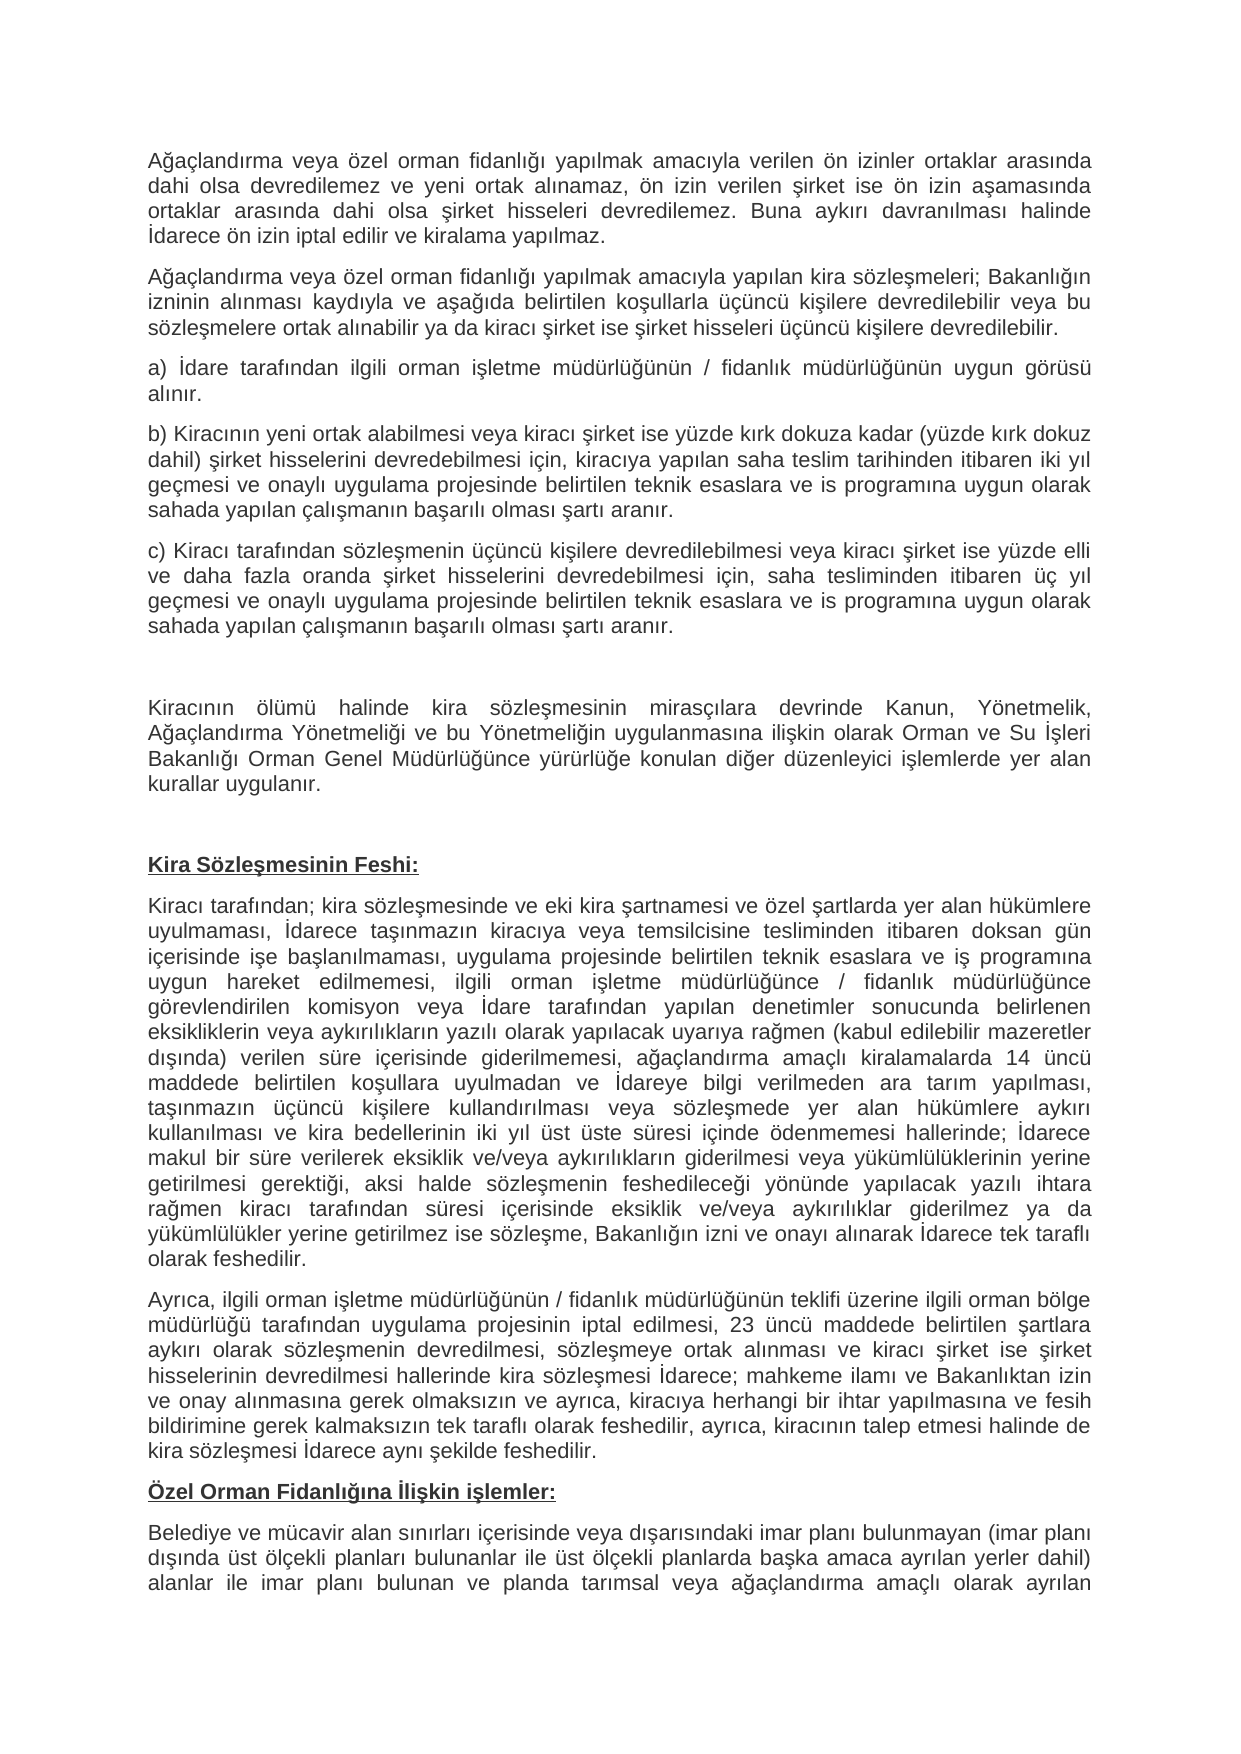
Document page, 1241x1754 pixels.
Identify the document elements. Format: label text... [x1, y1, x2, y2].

text b) Kiracının yeni ortak alabilmesi veya kiracı şirket ise yüzde kırk dokuza kadar (yüzde kırk dokuz dahil) şirket hisselerini devredebilmesi için, kiracıya yapılan saha teslim tarihinden itibaren iki yıl geçmesi ve onaylı uygulama projesinde belirtilen teknik esaslara ve is programına uygun olarak sahada yapılan çalışmanın başarılı olması şartı aranır. [148, 421, 1093, 522]
text Kira Sözleşmesinin Feshi: [148, 852, 1093, 878]
text Ağaçlandırma veya özel orman fidanlığı yapılmak amacıyla verilen ön izinler ortaklar arasında dahi olsa devredilemez ve yeni ortak alınamaz, ön izin verilen şirket ise ön izin aşamasında ortaklar arasında dahi olsa şirket hisseleri devredilemez. Buna aykırı davranılması halinde İdarece ön izin iptal edilir ve kiralama yapılmaz. [148, 148, 1093, 248]
text Kiracı tarafından; kira sözleşmesinde ve eki kira şartnamesi ve özel şartlarda yer alan hükümlere uyulmaması, İdarece taşınmazın kiracıya veya temsilcisine tesliminden itibaren doksan gün içerisinde işe başlanılmaması, uygulama projesinde belirtilen teknik esaslara ve iş programına uygun hareket edilmemesi, ilgili orman işletme müdürlüğünce / fidanlık müdürlüğünce görevlendirilen komisyon veya İdare tarafından yapılan denetimler sonucunda belirlenen eksikliklerin veya aykırılıkların yazılı olarak yapılacak uyarıya rağmen (kabul edilebilir mazeretler dışında) verilen süre içerisinde giderilmemesi, ağaçlandırma amaçlı kiralamalarda 14 üncü maddede belirtilen koşullara uyulmadan ve İdareye bilgi verilmeden ara tarım yapılması, taşınmazın üçüncü kişilere kullandırılması veya sözleşmede yer alan hükümlere aykırı kullanılması ve kira bedellerinin iki yıl üst üste süresi içinde ödenmemesi hallerinde; İdarece makul bir süre verilerek eksiklik ve/veya aykırılıkların giderilmesi veya yükümlülüklerinin yerine getirilmesi gerektiği, aksi halde sözleşmenin feshedileceği yönünde yapılacak yazılı ihtara rağmen kiracı tarafından süresi içerisinde eksiklik ve/veya aykırılıklar giderilmez ya da yükümlülükler yerine getirilmez ise sözleşme, Bakanlığın izni ve onayı alınarak İdarece tek taraflı olarak feshedilir. [148, 893, 1093, 1271]
text c) Kiracı tarafından sözleşmenin üçüncü kişilere devredilebilmesi veya kiracı şirket ise yüzde elli ve daha fazla oranda şirket hisselerini devredebilmesi için, saha tesliminden itibaren üç yıl geçmesi ve onaylı uygulama projesinde belirtilen teknik esaslara ve is programına uygun olarak sahada yapılan çalışmanın başarılı olması şartı aranır. [148, 538, 1093, 639]
text Kiracının ölümü halinde kira sözleşmesinin mirasçılara devrinde Kanun, Yönetmelik, Ağaçlandırma Yönetmeliği ve bu Yönetmeliğin uygulanmasına ilişkin olarak Orman ve Su İşleri Bakanlığı Orman Genel Müdürlüğünce yürürlüğe konulan diğer düzenleyici işlemlerde yer alan kurallar uygulanır. [148, 695, 1093, 796]
text Ayrıca, ilgili orman işletme müdürlüğünün / fidanlık müdürlüğünün teklifi üzerine ilgili orman bölge müdürlüğü tarafından uygulama projesinin iptal edilmesi, 23 üncü maddede belirtilen şartlara aykırı olarak sözleşmenin devredilmesi, sözleşmeye ortak alınması ve kiracı şirket ise şirket hisselerinin devredilmesi hallerinde kira sözleşmesi İdarece; mahkeme ilamı ve Bakanlıktan izin ve onay alınmasına gerek olmaksızın ve ayrıca, kiracıya herhangi bir ihtar yapılmasına ve fesih bildirimine gerek kalmaksızın tek taraflı olarak feshedilir, ayrıca, kiracının talep etmesi halinde de kira sözleşmesi İdarece aynı şekilde feshedilir. [148, 1287, 1093, 1463]
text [148, 1520, 1093, 1596]
text Ağaçlandırma veya özel orman fidanlığı yapılmak amacıyla yapılan kira sözleşmeleri; Bakanlığın izninin alınması kaydıyla ve aşağıda belirtilen koşullarla üçüncü kişilere devredilebilir veya bu sözleşmelere ortak alınabilir ya da kiracı şirket ise şirket hisseleri üçüncü kişilere devredilebilir. [148, 264, 1093, 340]
text a) İdare tarafından ilgili orman işletme müdürlüğünün / fidanlık müdürlüğünün uygun görüsü alınır. [148, 355, 1093, 406]
text Özel Orman Fidanlığına İlişkin işlemler: [148, 1479, 1093, 1504]
